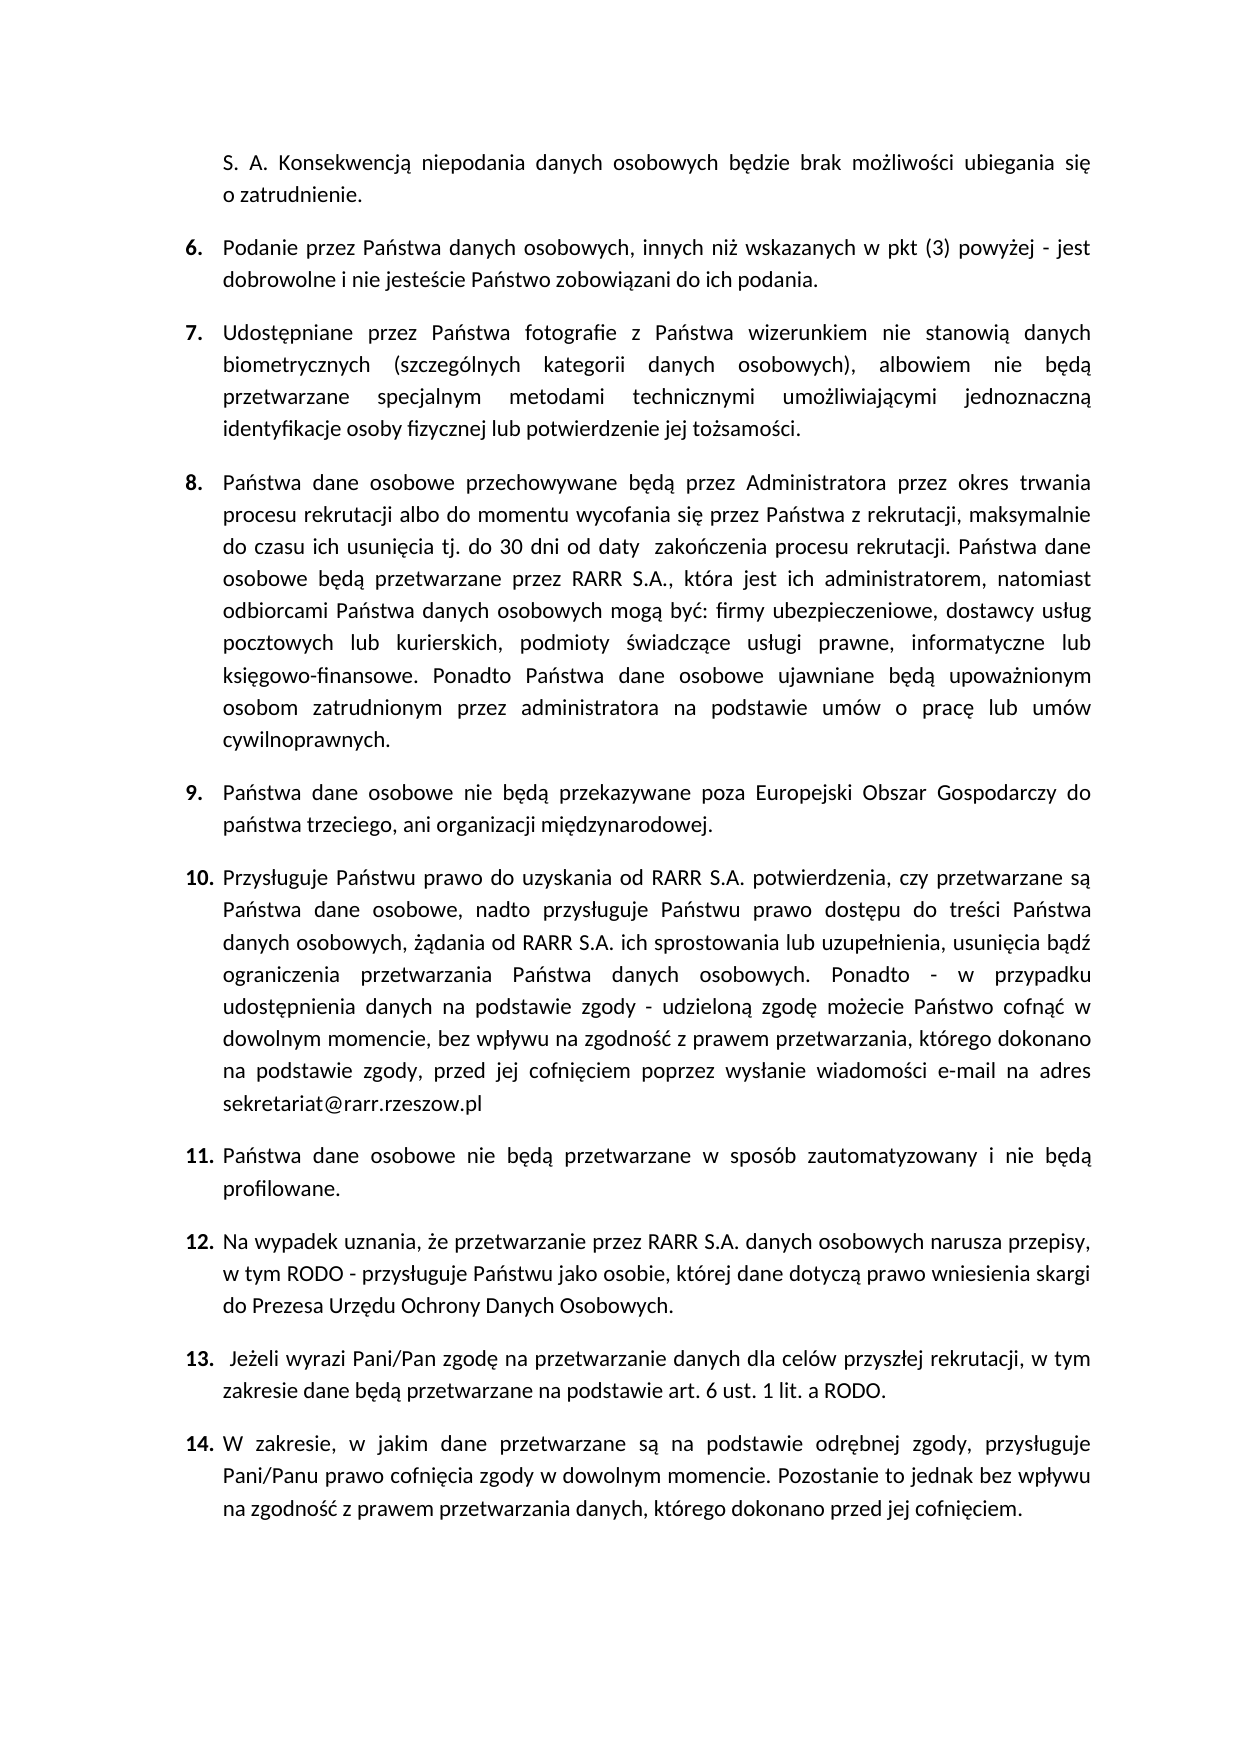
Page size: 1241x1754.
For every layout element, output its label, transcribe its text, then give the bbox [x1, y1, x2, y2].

list W zakresie, w jakim dane przetwarzane są na podstawie odrębnej zgody, przysługuje Pani/Panu prawo cofnięcia zgody w dowolnym momencie. Pozostanie to jednak bez wpływu na zgodność z prawem przetwarzania danych, którego dokonano przed jej cofnięciem. [185, 1429, 1093, 1522]
list Udostępniane przez Państwa fotografie z Państwa wizerunkiem nie stanowią danych biometrycznych (szczególnych kategorii danych osobowych), albowiem nie będą przetwarzane specjalnym metodami technicznymi umożliwiającymi jednoznaczną identyfikacje osoby fizycznej lub potwierdzenie jej tożsamości. [185, 318, 1093, 443]
list Państwa dane osobowe nie będą przetwarzane w sposób zautomatyzowany i nie będą profilowane. [185, 1142, 1093, 1202]
list Państwa dane osobowe przechowywane będą przez Administratora przez okres trwania procesu rekrutacji albo do momentu wycofania się przez Państwa z rekrutacji, maksymalnie do czasu ich usunięcia tj. do 30 dni od daty zakończenia procesu rekrutacji. Państwa dane osobowe będą przetwarzane przez RARR S.A., która jest ich administratorem, natomiast odbiorcami Państwa danych osobowych mogą być: firmy ubezpieczeniowe, dostawcy usług pocztowych lub kurierskich, podmioty świadczące usługi prawne, informatyczne lub księgowo-finansowe. Ponadto Państwa dane osobowe ujawniane będą upoważnionym osobom zatrudnionym przez administratora na podstawie umów o pracę lub umów cywilnoprawnych. [185, 468, 1093, 753]
list Na wypadek uznania, że przetwarzanie przez RARR S.A. danych osobowych narusza przepisy, w tym RODO - przysługuje Państwu jako osobie, której dane dotyczą prawo wniesienia skargi do Prezesa Urzędu Ochrony Danych Osobowych. [185, 1227, 1093, 1319]
list Jeżeli wyrazi Pani/Pan zgodę na przetwarzanie danych dla celów przyszłej rekrutacji, w tym zakresie dane będą przetwarzane na podstawie art. 6 ust. 1 lit. a RODO. [185, 1344, 1093, 1404]
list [185, 148, 1093, 208]
list Państwa dane osobowe nie będą przekazywane poza Europejski Obszar Gospodarczy do państwa trzeciego, ani organizacji międzynarodowej. [185, 778, 1093, 838]
list Podanie przez Państwa danych osobowych, innych niż wskazanych w pkt (3) powyżej - jest dobrowolne i nie jesteście Państwo zobowiązani do ich podania. [185, 233, 1093, 293]
list Przysługuje Państwu prawo do uzyskania od RARR S.A. potwierdzenia, czy przetwarzane są Państwa dane osobowe, nadto przysługuje Państwu prawo dostępu do treści Państwa danych osobowych, żądania od RARR S.A. ich sprostowania lub uzupełnienia, usunięcia bądź ograniczenia przetwarzania Państwa danych osobowych. Ponadto - w przypadku udostępnienia danych na podstawie zgody - udzieloną zgodę możecie Państwo cofnąć w dowolnym momencie, bez wpływu na zgodność z prawem przetwarzania, którego dokonano na podstawie zgody, przed jej cofnięciem poprzez wysłanie wiadomości e-mail na adres sekretariat@rarr.rzeszow.pl [185, 863, 1093, 1117]
